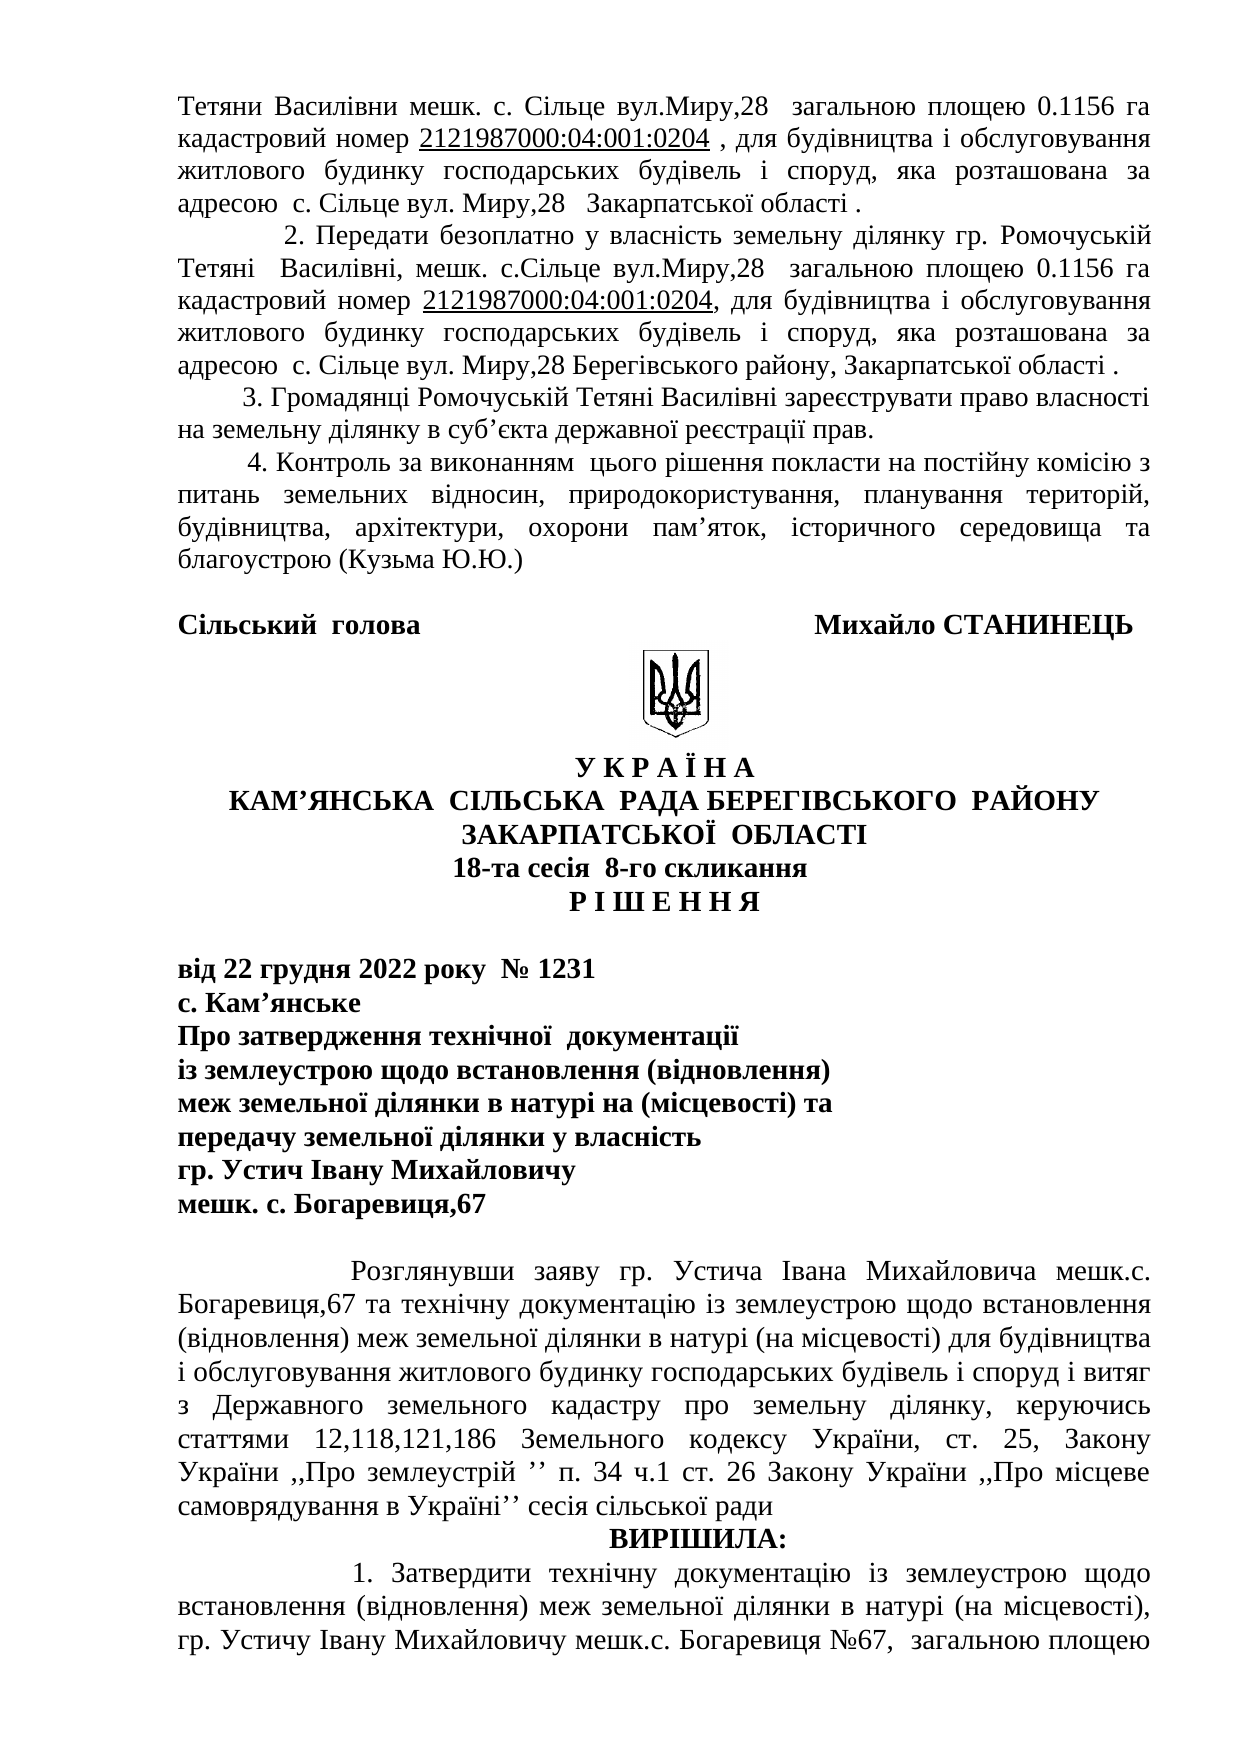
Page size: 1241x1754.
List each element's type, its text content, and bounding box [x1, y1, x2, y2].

text Розглянувши заяву гр. Устича Івана Михайловича мешк.с. Богаревиця,67 та технічну документацію із землеустрою щодо встановлення (відновлення) меж земельної ділянки в натурі (на місцевості) для будівництва і обслуговування житлового будинку господарських будівель і споруд і витяг з Державного земельного кадастру про земельну ділянку, керуючись статтями 12,118,121,186 Земельного кодексу України, ст. 25, Закону України ,,Про землеустрій ’’ п. 34 ч.1 ст. 26 Закону України ,,Про місцеве самоврядування в Україні’’ сесія сільської ради [177, 1253, 1152, 1521]
text гр. Устич Івану Михайловичу [177, 1152, 1152, 1186]
text с. Кам’янське [177, 985, 1152, 1018]
text 18-та сесія 8-го скликання [108, 851, 1152, 884]
text передачу земельної ділянки у власність [177, 1119, 1152, 1152]
text КАМ’ЯНСЬКА СІЛЬСЬКА РАДА БЕРЕГІВСЬКОГО РАЙОНУ ЗАКАРПАТСЬКОЇ ОБЛАСТІ [177, 783, 1152, 851]
text ВИРІШИЛА: [177, 1521, 1152, 1555]
text 4. Контроль за виконанням цього рішення покласти на постійну комісію з питань земельних відносин, природокористування, планування територій, будівництва, архітектури, охорони пам’яток, історичного середовища та благоустрою (Кузьма Ю.Ю.) [177, 445, 1152, 574]
text Про затвердження технічної документації [177, 1018, 1152, 1052]
text Р І Ш Е Н Н Я [177, 884, 1152, 918]
text Сільський голова Михайло СТАНИНЕЦЬ [177, 607, 1152, 641]
picture [629, 640, 730, 750]
text із землеустрою щодо встановлення (відновлення) [177, 1052, 1152, 1085]
text меж земельної ділянки в натурі на (місцевості) та [177, 1085, 1152, 1119]
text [177, 1555, 1152, 1656]
text мешк. с. Богаревиця,67 [177, 1186, 1152, 1219]
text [177, 89, 1152, 218]
text 2. Передати безоплатно у власність земельну ділянку гр. Ромочуській Тетяні Василівні, мешк. с.Сільце вул.Миру,28 загальною площею 0.1156 га кадастровий номер 2121987000:04:001:0204, для будівництва і обслуговування житлового будинку господарських будівель і споруд, яка розташована за адресою с. Сільце вул. Миру,28 Берегівського району, Закарпатської області . [177, 218, 1152, 380]
text від 22 грудня 2022 року № 1231 [177, 951, 1152, 985]
text У К Р А Ї Н А [177, 750, 1152, 783]
text 3. Громадянці Ромочуській Тетяні Василівні зареєструвати право власності на земельну ділянку в суб’єкта державної реєстрації прав. [177, 380, 1152, 445]
